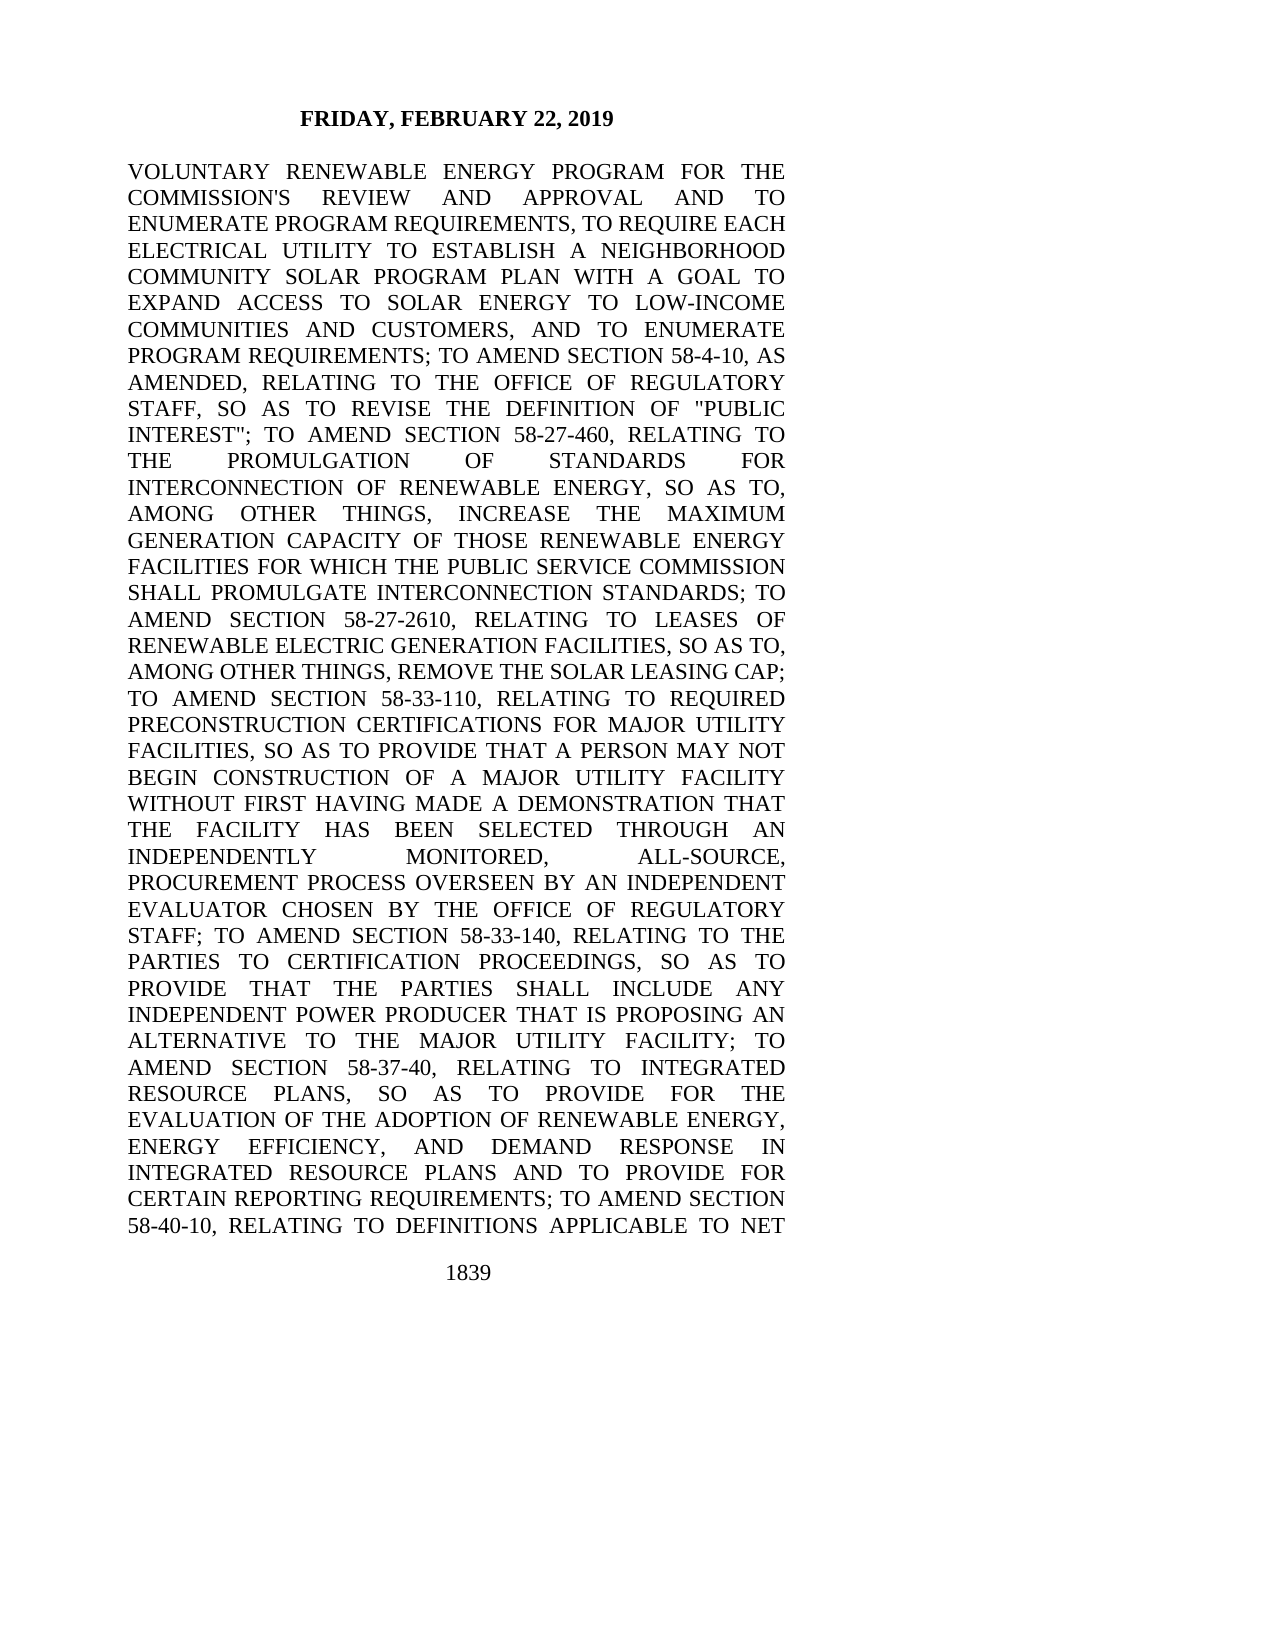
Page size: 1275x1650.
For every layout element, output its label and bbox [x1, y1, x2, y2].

text [127, 158, 786, 1238]
